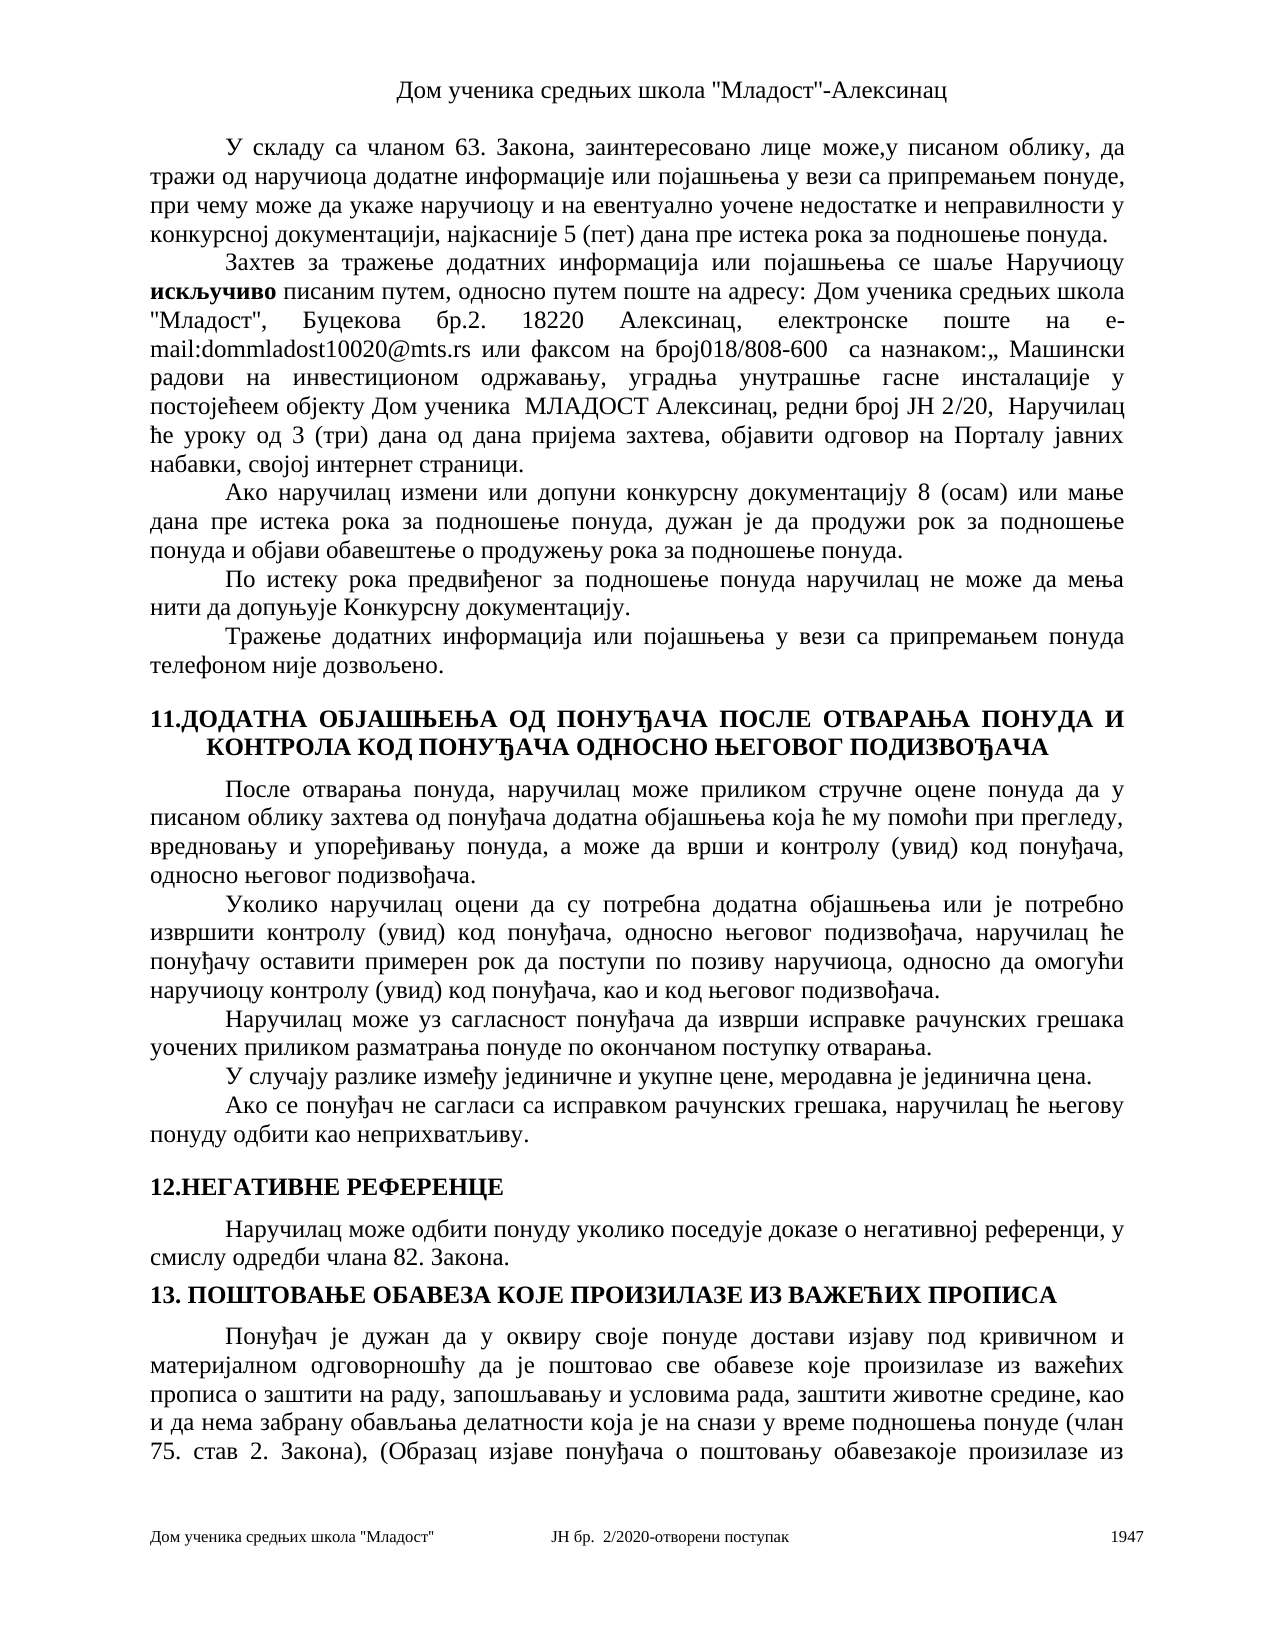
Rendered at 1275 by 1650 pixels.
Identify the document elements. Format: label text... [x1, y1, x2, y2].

text У складу са чланом 63. Закона, заинтересовано лице може,у писаном облику, да тражи од наручиоца додатне информације или појашњења у вези са припремањем понуде, при чему може да укаже наручиоцу и на евентуално уочене недостатке и неправилности у конкурсној документацији, најкасније 5 (пет) дана пре истека рока за подношење понуда. [150, 132, 1125, 247]
text 13. ПОШТОВАЊЕ ОБАВЕЗА КОЈЕ ПРОИЗИЛАЗЕ ИЗ ВАЖЕЋИХ ПРОПИСА [150, 1284, 1125, 1309]
text Ако наручилац измени или допуни конкурсну документацију 8 (осам) или мање дана пре истека рока за подношење понуда, дужан је да продужи рок за подношење понуда и објави обавештење о продужењу рока за подношење понуда. [150, 477, 1125, 564]
text Захтев за тражење додатних информација или појашњења се шаље Наручиоцу искључиво писаним путем, односно путем поште на адресу: Дом ученика средњих школа ''Младост'', Буцекова бр.2. 18220 Алексинац, електронске поште на e-mail:dommladost10020@mts.rs или факсом на број018/808-600 са назнаком:„ Машински радови на инвестиционом одржавању, уградња унутрашње гасне инсталације у постојећеем објекту Дом ученика МЛАДОСТ Алексинац, редни број ЈН 2/20, Наручилац ће уроку од 3 (три) дана од дана пријема захтева, објавити одговор на Порталу јавних набавки, својој интернет страници. [150, 247, 1125, 477]
text Тражење додатних информација или појашњења у вези са припремањем понуда телефоном није дозвољено. [150, 621, 1125, 679]
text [150, 1321, 1125, 1465]
text Ако се понуђач не сагласи са исправком рачунских грешака, наручилац ће његову понуду одбити као неприхватљиву. [150, 1090, 1125, 1147]
text 11.ДОДАТНА ОБЈАШЊЕЊА ОД ПОНУЂАЧА ПОСЛЕ ОТВАРАЊА ПОНУДА И КОНТРОЛА КОД ПОНУЂАЧА ОДНОСНО ЊЕГОВОГ ПОДИЗВОЂАЧА [150, 704, 1125, 761]
text 12.НЕГАТИВНЕ РЕФЕРЕНЦЕ [150, 1172, 1125, 1201]
text Уколико наручилац оцени да су потребна додатна објашњења или је потребно извршити контролу (увид) код понуђача, односно његовог подизвођача, наручилац ће понуђачу оставити примерен рок да поступи по позиву наручиоца, односно да омогући наручиоцу контролу (увид) код понуђача, као и код његовог подизвођача. [150, 889, 1125, 1004]
text Наручилац може уз сагласност понуђача да изврши исправке рачунских грешака уочених приликом разматрања понуде по окончаном поступку отварања. [150, 1004, 1125, 1061]
text Наручилац може одбити понуду уколико поседује доказе о негативној референци, у смислу одредби члана 82. Закона. [143, 1214, 1125, 1271]
text После отварања понуда, наручилац може приликом стручне оцене понуда да у писаном облику захтева од понуђача додатна објашњења која ће му помоћи при прегледу, вредновању и упоређивању понуда, а може да врши и контролу (увид) код понуђача, односно његовог подизвођача. [150, 774, 1125, 889]
text По истеку рока предвиђеног за подношење понуда наручилац не може да мења нити да допуњује Конкурсну документацију. [150, 564, 1125, 621]
text У случају разлике између јединичне и укупне цене, меродавна је јединична цена. [150, 1061, 1125, 1090]
